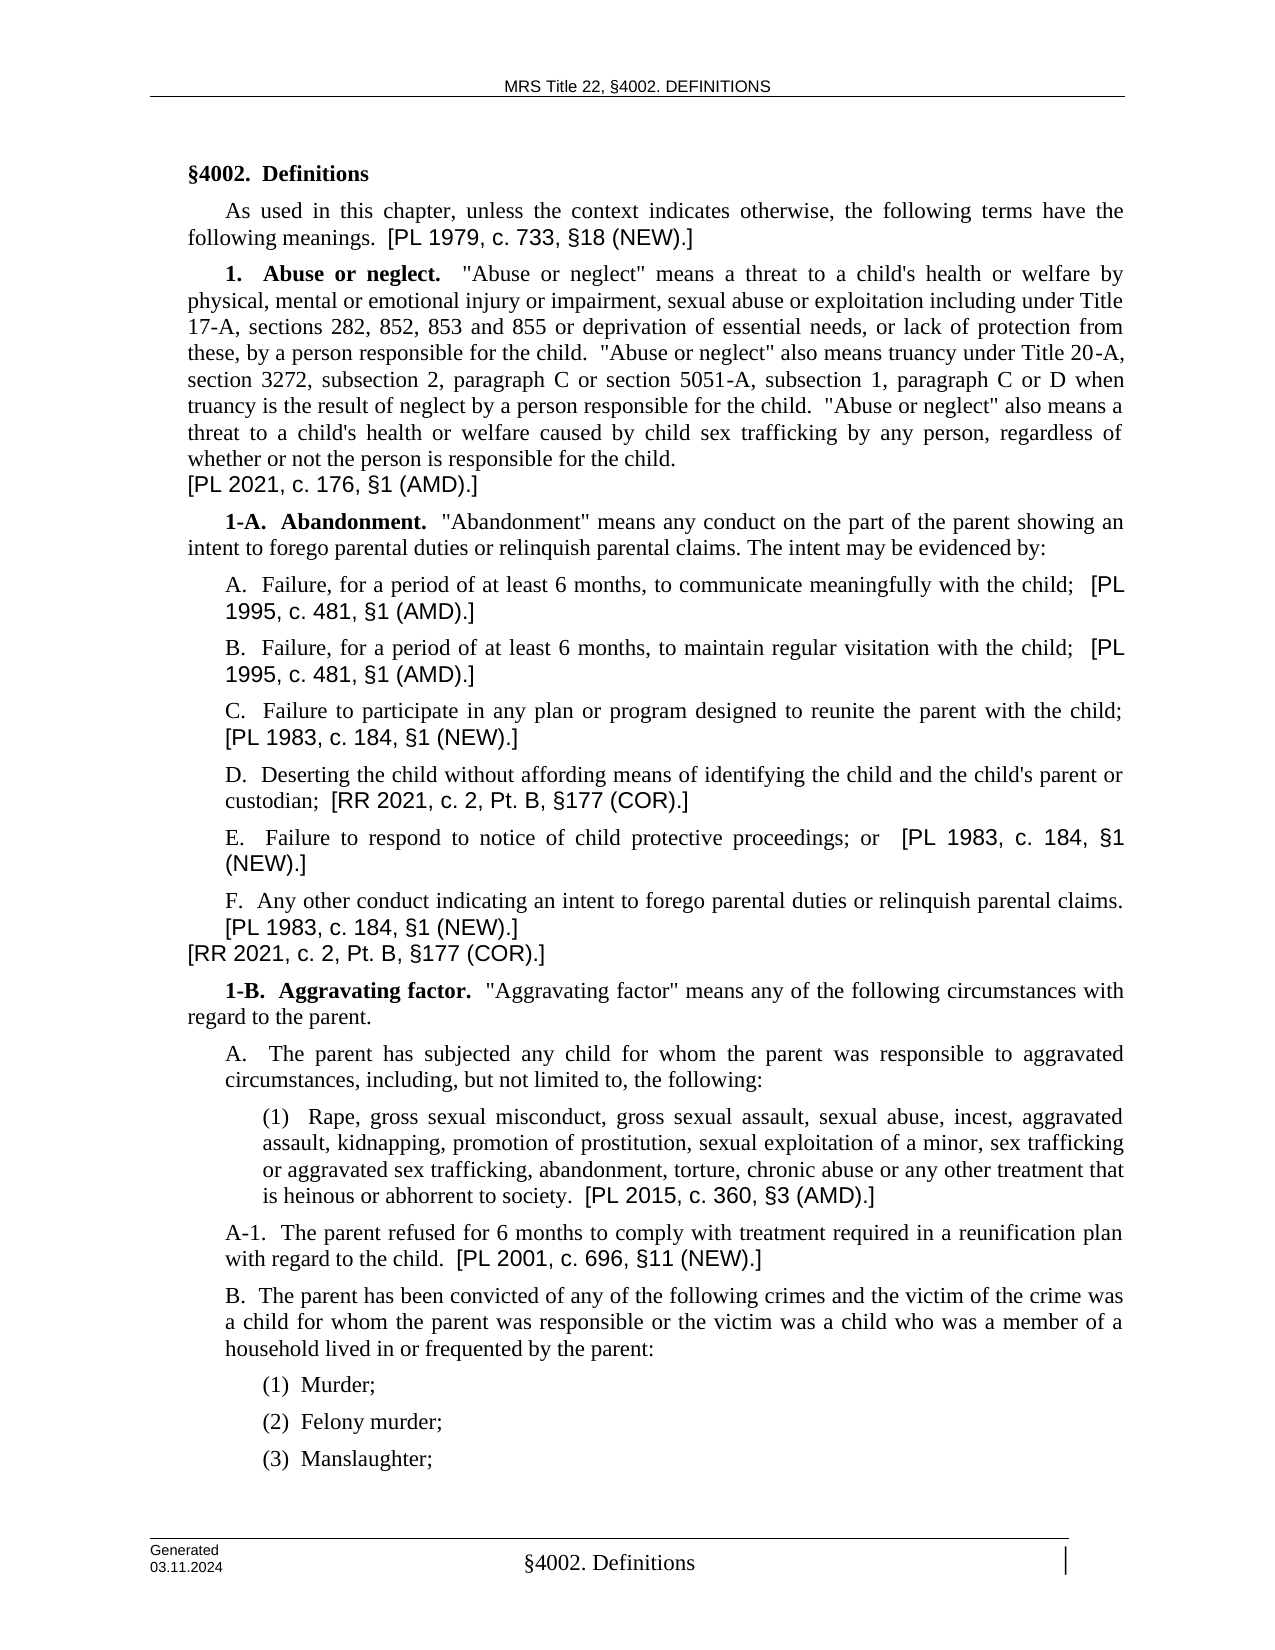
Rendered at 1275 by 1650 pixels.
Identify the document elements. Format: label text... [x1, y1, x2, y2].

text F. Any other conduct indicating an intent to forego parental duties or relinquish parental claims. [PL 1983, c. 184, §1 (NEW).] [225, 887, 1125, 940]
text (3) Manslaughter; [262, 1445, 1125, 1471]
text A. Failure, for a period of at least 6 months, to communicate meaningfully with the child; [PL 1995, c. 481, §1 (AMD).] [225, 571, 1125, 624]
text C. Failure to participate in any plan or program designed to reunite the parent with the child; [PL 1983, c. 184, §1 (NEW).] [225, 698, 1125, 750]
text A. The parent has subjected any child for whom the parent was responsible to aggravated circumstances, including, but not limited to, the following: [225, 1040, 1125, 1092]
text B. The parent has been convicted of any of the following crimes and the victim of the crime was a child for whom the parent was responsible or the victim was a child who was a member of a household lived in or frequented by the parent: [225, 1282, 1125, 1361]
text A-1. The parent refused for 6 months to comply with treatment required in a reunification plan with regard to the child. [PL 2001, c. 696, §11 (NEW).] [225, 1219, 1125, 1272]
text [RR 2021, c. 2, Pt. B, §177 (COR).] [187, 940, 1125, 966]
text 1-A. Abandonment. "Abandonment" means any conduct on the part of the parent showing an intent to forego parental duties or relinquish parental claims. The intent may be evidenced by: [187, 508, 1125, 561]
text (1) Rape, gross sexual misconduct, gross sexual assault, sexual abuse, incest, aggravated assault, kidnapping, promotion of prostitution, sexual exploitation of a minor, sex trafficking or aggravated sex trafficking, abandonment, torture, chronic abuse or any other treatment that is heinous or abhorrent to society. [PL 2015, c. 360, §3 (AMD).] [262, 1103, 1125, 1208]
text B. Failure, for a period of at least 6 months, to maintain regular visitation with the child; [PL 1995, c. 481, §1 (AMD).] [225, 634, 1125, 687]
text [PL 2021, c. 176, §1 (AMD).] [187, 471, 1125, 498]
text D. Deserting the child without affording means of identifying the child and the child's parent or custodian; [RR 2021, c. 2, Pt. B, §177 (COR).] [225, 761, 1125, 813]
text 1. Abuse or neglect. "Abuse or neglect" means a threat to a child's health or welfare by physical, mental or emotional injury or impairment, sexual abuse or exploitation including under Title 17‑A, sections 282, 852, 853 and 855 or deprivation of essential needs, or lack of protection from these, by a person responsible for the child. "Abuse or neglect" also means truancy under Title 20‑A, section 3272, subsection 2, paragraph C or section 5051‑A, subsection 1, paragraph C or D when truancy is the result of neglect by a person responsible for the child. "Abuse or neglect" also means a threat to a child's health or welfare caused by child sex trafficking by any person, regardless of whether or not the person is responsible for the child. [187, 260, 1125, 471]
text (2) Felony murder; [262, 1408, 1125, 1435]
text As used in this chapter, unless the context indicates otherwise, the following terms have the following meanings. [PL 1979, c. 733, §18 (NEW).] [187, 197, 1125, 250]
text E. Failure to respond to notice of child protective proceedings; or [PL 1983, c. 184, §1 (NEW).] [225, 824, 1125, 877]
text §4002. Definitions [187, 160, 1125, 187]
text (1) Murder; [262, 1372, 1125, 1398]
text 1-B. Aggravating factor. "Aggravating factor" means any of the following circumstances with regard to the parent. [187, 977, 1125, 1029]
